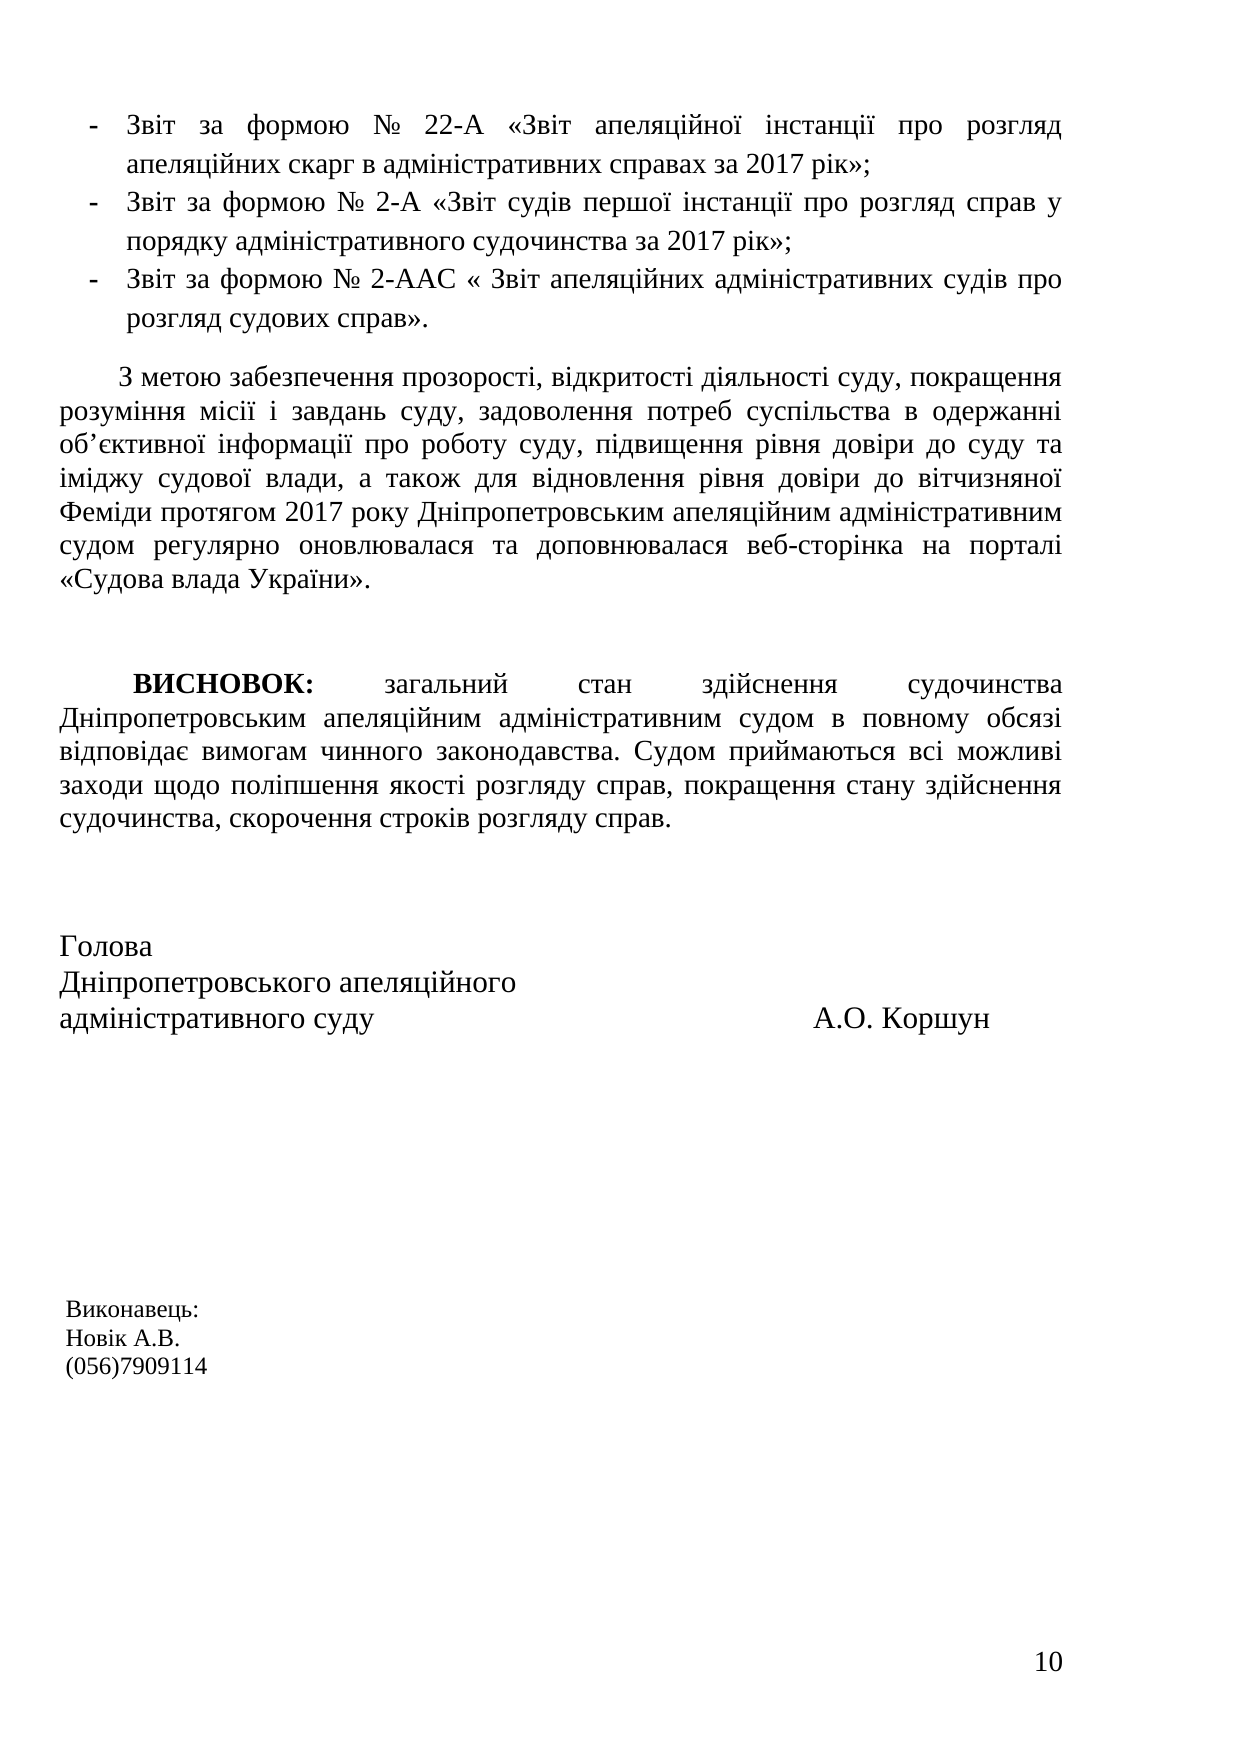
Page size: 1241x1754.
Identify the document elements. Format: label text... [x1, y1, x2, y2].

list Звіт за формою № 2-А «Звіт судів першої інстанції про розгляд справ у порядку адміністративного судочинства за 2017 рік»; [89, 184, 1063, 257]
text адміністративного суду А.О. Коршун [59, 999, 1063, 1035]
text (056)7909114 [59, 1351, 1063, 1380]
text Виконавець: [59, 1294, 1063, 1323]
text З метою забезпечення прозорості, відкритості діяльності суду, покращення розуміння місії і завдань суду, задоволення потреб суспільства в одержанні об’єктивної інформації про роботу суду, підвищення рівня довіри до суду та іміджу судової влади, а також для відновлення рівня довіри до вітчизняної Феміди протягом 2017 року Дніпропетровським апеляційним адміністративним судом регулярно оновлювалася та доповнювалася веб-сторінка на порталі «Судова влада України». [59, 359, 1063, 594]
text Новік А.В. [59, 1323, 1063, 1351]
list Звіт за формою № 2-ААС « Звіт апеляційних адміністративних судів про розгляд судових справ». [89, 262, 1063, 334]
text ВИСНОВОК: загальний стан здійснення судочинства Дніпропетровським апеляційним адміністративним судом в повному обсязі відповідає вимогам чинного законодавства. Судом приймаються всі можливі заходи щодо поліпшення якості розгляду справ, покращення стану здійснення судочинства, скорочення строків розгляду справ. [59, 666, 1063, 834]
list Звіт за формою № 22-А «Звіт апеляційної інстанції про розгляд апеляційних скарг в адміністративних справах за 2017 рік»; [89, 107, 1063, 179]
text Дніпропетровського апеляційного [59, 963, 1063, 999]
text Голова [59, 927, 1063, 963]
